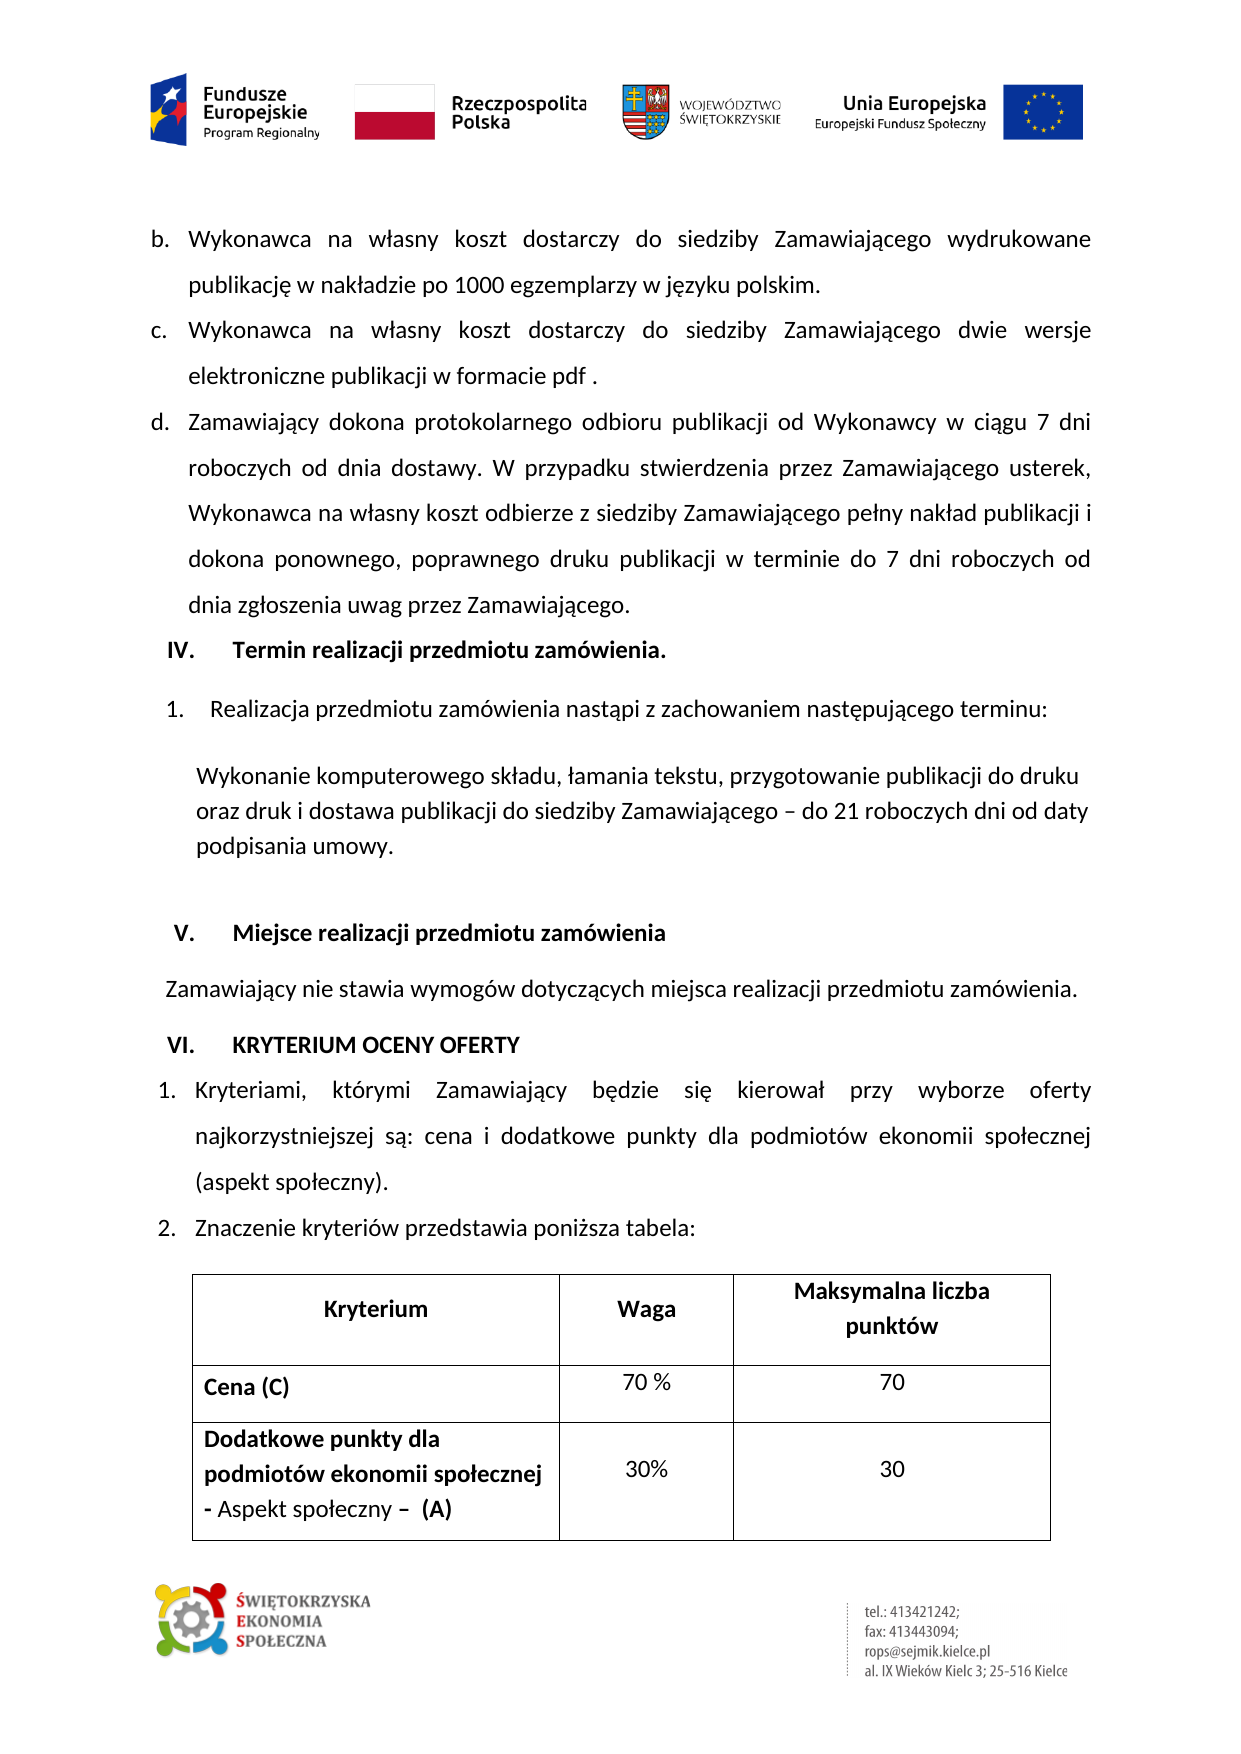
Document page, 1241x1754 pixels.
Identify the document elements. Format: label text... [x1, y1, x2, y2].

text Wykonanie komputerowego składu, łamania tekstu, przygotowanie publikacji do druku oraz druk i dostawa publikacji do siedziby Zamawiającego – do 21 roboczych dni od daty podpisania umowy. [151, 760, 1092, 892]
list Kryteriami, którymi Zamawiający będzie się kierował przy wyborze oferty najkorzystniejszej są: cena i dodatkowe punkty dla podmiotów ekonomii społecznej (aspekt społeczny). [157, 1074, 1092, 1197]
picture [155, 1583, 371, 1659]
picture [815, 73, 1083, 146]
list Znaczenie kryteriów przedstawia poniższa tabela: [157, 1212, 1092, 1242]
list Realizacja przedmiotu zamówienia nastąpi z zachowaniem następującego terminu: [165, 693, 1092, 724]
list Termin realizacji przedmiotu zamówienia. [195, 635, 1092, 693]
table_header Maksymalna liczba punktów [734, 1275, 1050, 1365]
table_header Kryterium [193, 1275, 559, 1365]
list KRYTERIUM OCENY OFERTY [195, 1029, 1092, 1059]
table_cell 30 [734, 1423, 1050, 1539]
table_cell 70 [734, 1366, 1050, 1422]
table_cell 30% [560, 1423, 733, 1539]
picture [622, 73, 781, 146]
table_cell Cena (C) [193, 1366, 559, 1422]
picture [846, 1603, 1068, 1678]
text Zamawiający nie stawia wymogów dotyczących miejsca realizacji przedmiotu zamówienia. [165, 973, 1092, 1004]
table_cell 70 % [560, 1366, 733, 1422]
list Zamawiający dokona protokolarnego odbioru publikacji od Wykonawcy w ciągu 7 dni roboczych od dnia dostawy. W przypadku stwierdzenia przez Zamawiającego usterek, Wykonawca na własny koszt odbierze z siedziby Zamawiającego pełny nakład publikacji i dokona ponownego, poprawnego druku publikacji w terminie do 7 dni roboczych od dnia zgłoszenia uwag przez Zamawiającego. [151, 406, 1092, 619]
list Miejsce realizacji przedmiotu zamówienia [195, 917, 1092, 948]
picture [150, 73, 320, 146]
list Wykonawca na własny koszt dostarczy do siedziby Zamawiającego wydrukowane publikację w nakładzie po 1000 egzemplarzy w języku polskim. [151, 223, 1092, 299]
table_header Waga [560, 1275, 733, 1365]
list Wykonawca na własny koszt dostarczy do siedziby Zamawiającego dwie wersje elektroniczne publikacji w formacie pdf . [151, 314, 1092, 391]
table_cell Dodatkowe punkty dla podmiotów ekonomii społecznej - Aspekt społeczny – (A) [193, 1423, 559, 1539]
picture [354, 73, 587, 146]
